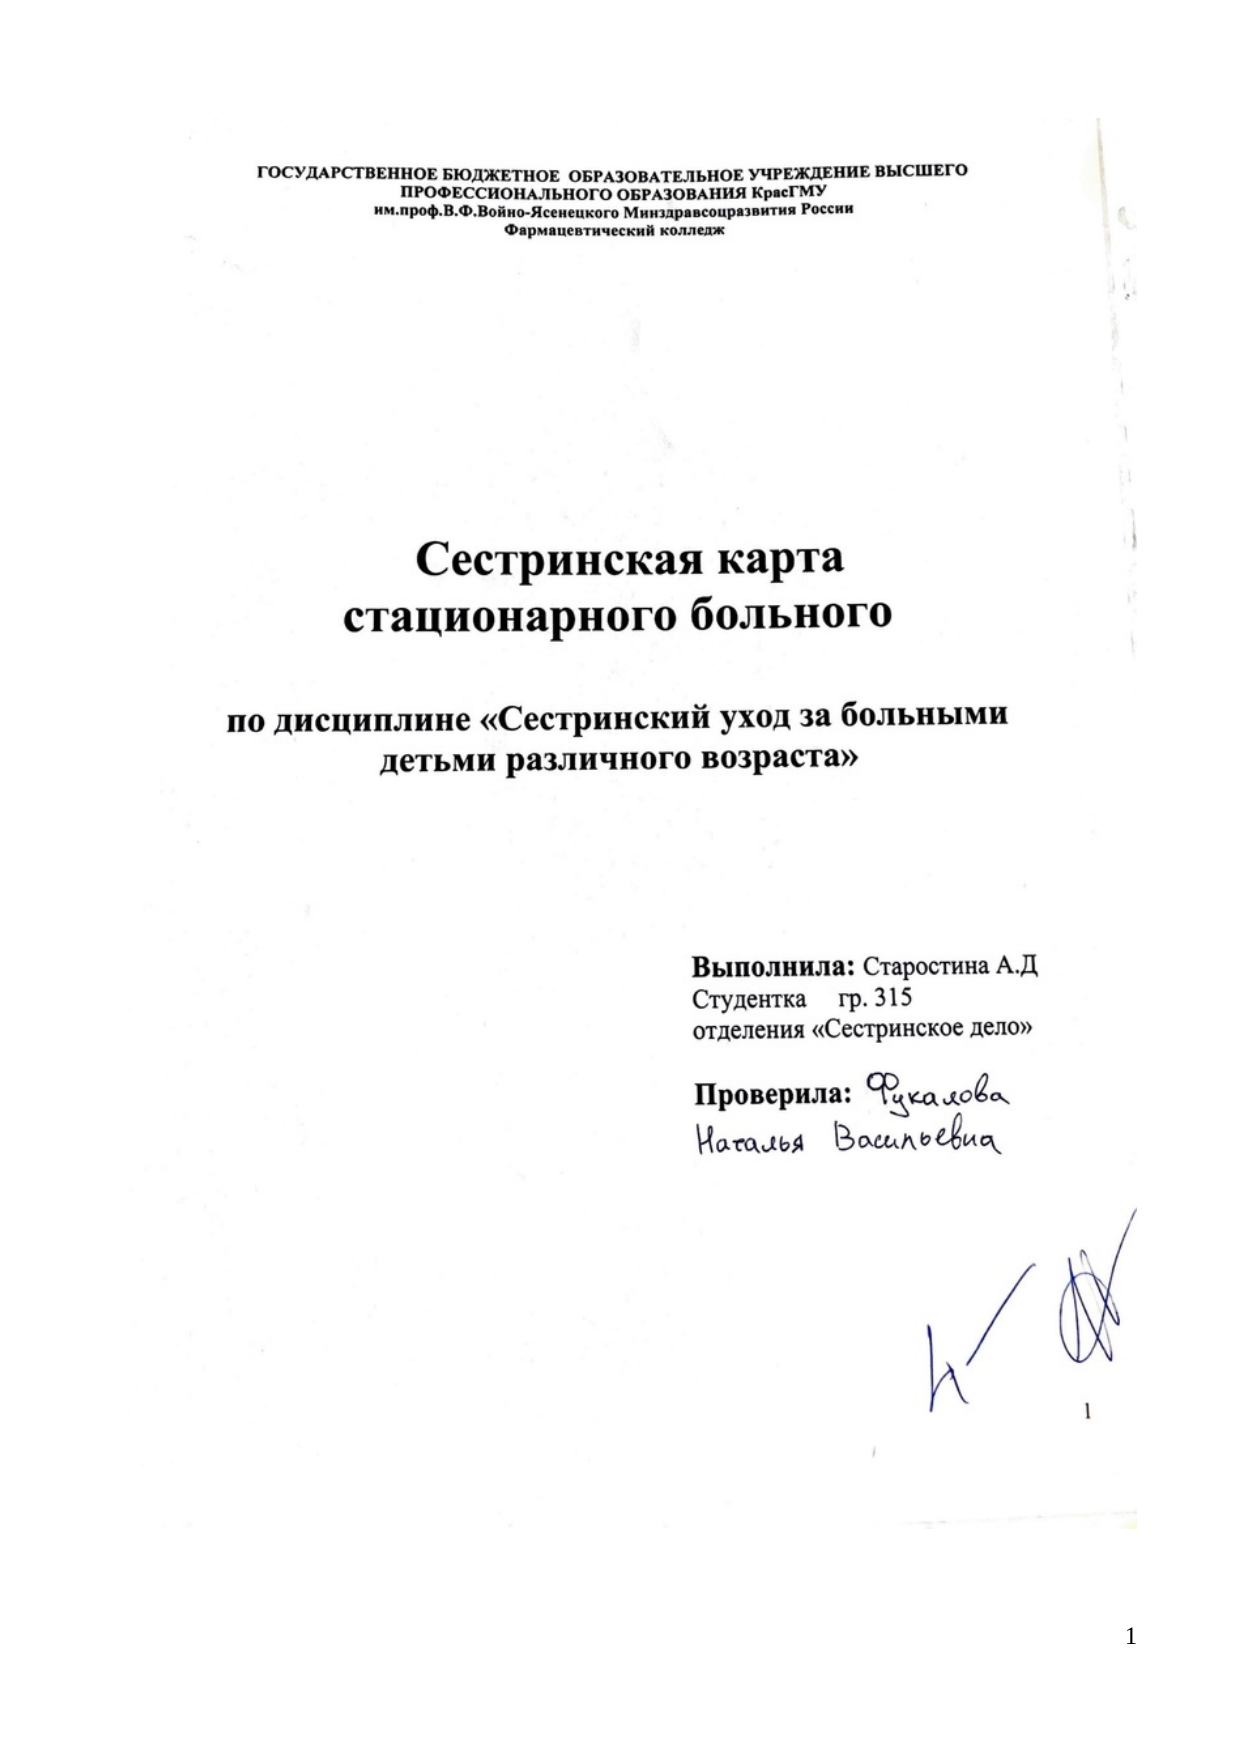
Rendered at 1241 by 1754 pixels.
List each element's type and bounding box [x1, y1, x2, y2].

picture [118, 118, 1137, 1529]
